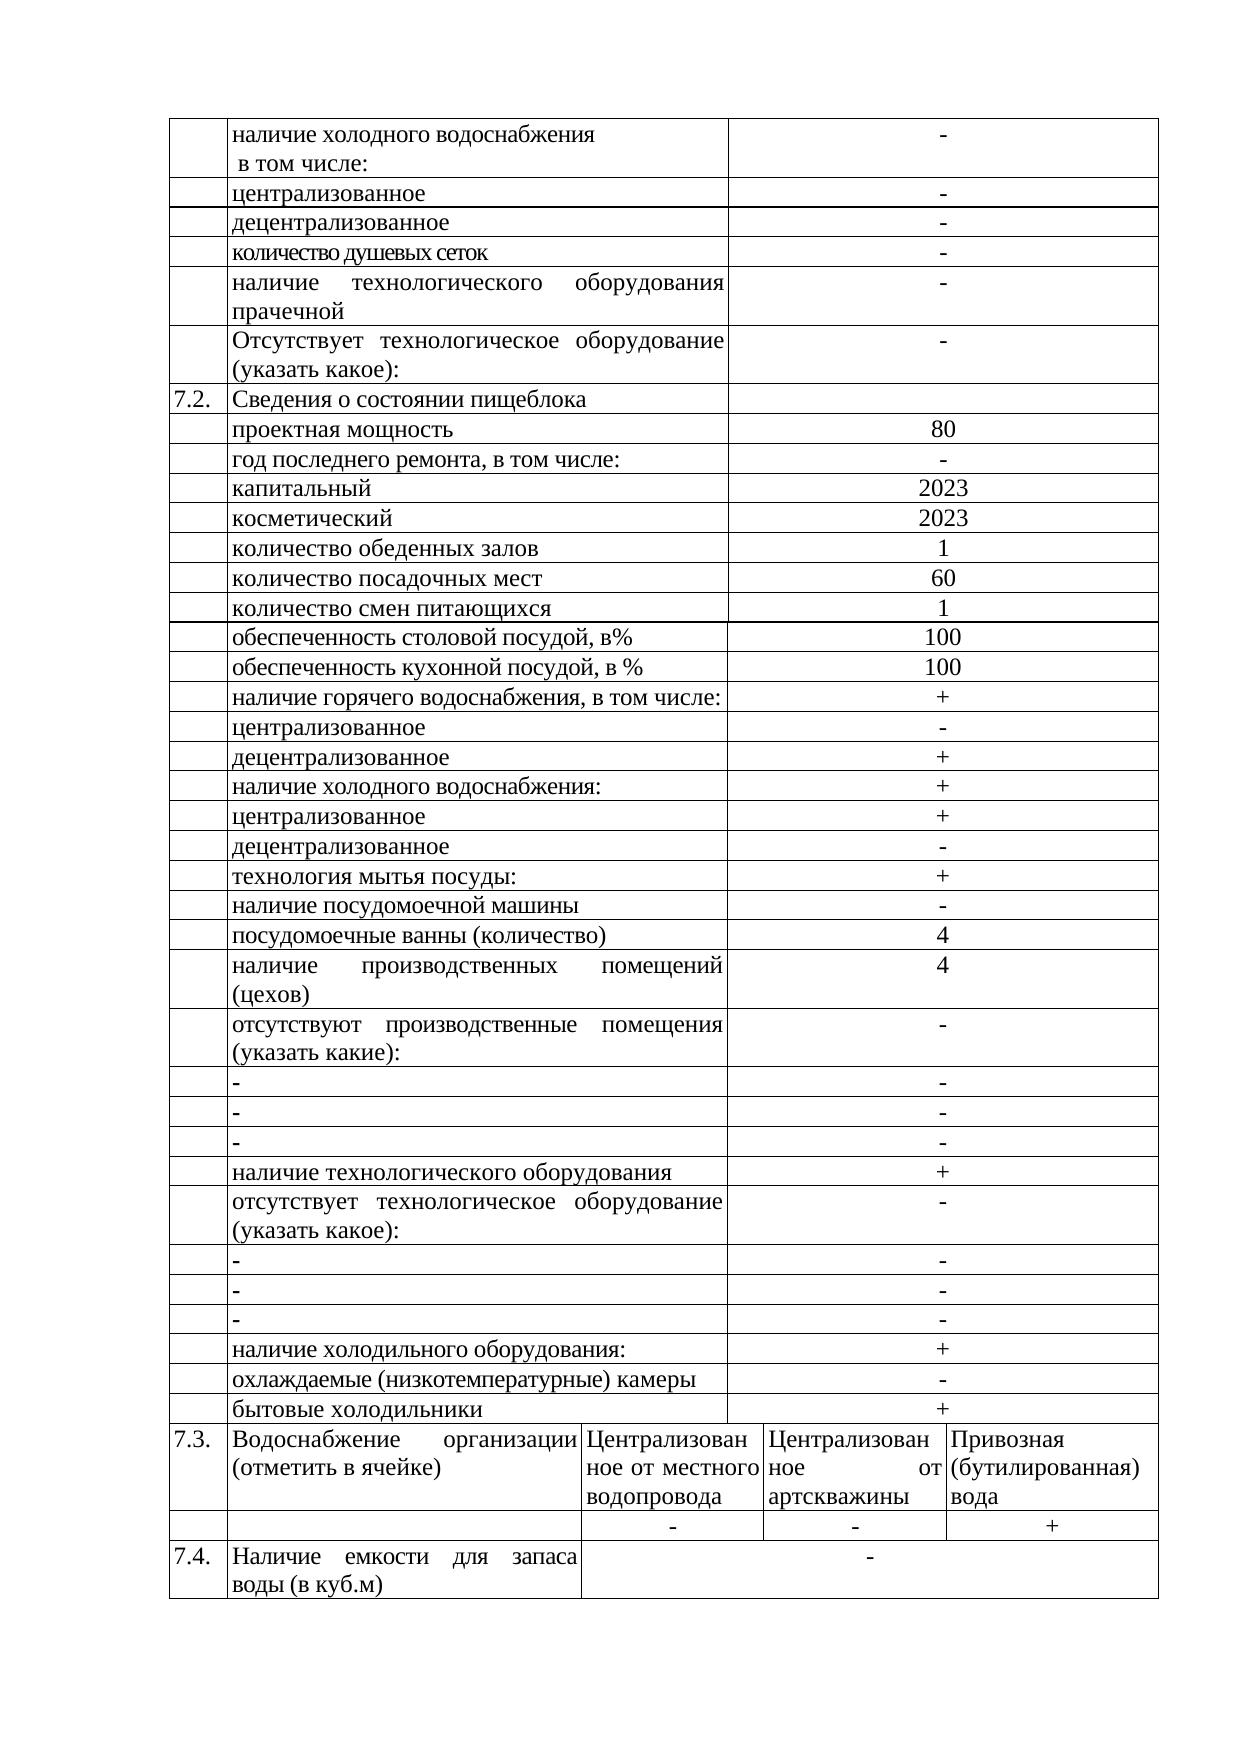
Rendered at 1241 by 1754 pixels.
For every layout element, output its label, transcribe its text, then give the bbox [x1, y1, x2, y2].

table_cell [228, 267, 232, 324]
table_cell [170, 950, 227, 1008]
table_cell [223, 771, 227, 800]
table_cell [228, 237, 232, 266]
table_cell [170, 267, 227, 324]
table_cell [223, 1245, 227, 1274]
table_cell [223, 891, 227, 919]
table_cell [223, 563, 227, 592]
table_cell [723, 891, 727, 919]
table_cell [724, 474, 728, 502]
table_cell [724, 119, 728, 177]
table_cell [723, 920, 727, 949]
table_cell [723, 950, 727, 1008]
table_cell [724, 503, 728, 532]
table_cell [223, 444, 227, 472]
table_cell - [582, 1541, 1158, 1598]
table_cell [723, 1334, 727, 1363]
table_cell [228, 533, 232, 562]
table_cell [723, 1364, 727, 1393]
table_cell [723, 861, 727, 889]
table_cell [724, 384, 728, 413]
table_cell 4 [728, 950, 1158, 1008]
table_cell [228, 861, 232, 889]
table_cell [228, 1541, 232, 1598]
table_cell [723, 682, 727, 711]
table_cell - [729, 267, 1158, 324]
table_cell [223, 861, 227, 889]
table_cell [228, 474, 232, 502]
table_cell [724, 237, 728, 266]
table_cell [223, 1334, 227, 1363]
table_cell - [729, 326, 1158, 383]
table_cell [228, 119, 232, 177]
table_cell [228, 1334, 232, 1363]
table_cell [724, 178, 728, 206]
table_cell [223, 1067, 227, 1096]
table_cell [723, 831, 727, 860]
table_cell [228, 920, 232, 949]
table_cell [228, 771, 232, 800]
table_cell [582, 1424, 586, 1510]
table_cell [223, 533, 227, 562]
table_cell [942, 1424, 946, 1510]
table_cell [228, 1511, 581, 1540]
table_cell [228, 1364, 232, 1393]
table_cell [223, 1305, 227, 1333]
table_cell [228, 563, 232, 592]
table_cell [170, 1009, 227, 1066]
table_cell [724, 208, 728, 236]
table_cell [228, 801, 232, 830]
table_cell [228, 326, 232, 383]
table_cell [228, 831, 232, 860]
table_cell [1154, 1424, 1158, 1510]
table_cell [170, 1186, 227, 1244]
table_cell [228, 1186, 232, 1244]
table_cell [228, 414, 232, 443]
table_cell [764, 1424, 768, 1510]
table_cell [223, 831, 227, 860]
table_cell [170, 326, 227, 383]
table_cell [223, 474, 227, 502]
table_cell [223, 414, 227, 443]
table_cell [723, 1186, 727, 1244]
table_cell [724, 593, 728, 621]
table_cell 7.3. [170, 1424, 227, 1510]
table_cell [223, 1394, 227, 1423]
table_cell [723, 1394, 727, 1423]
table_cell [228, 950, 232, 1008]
table_cell [223, 1127, 227, 1156]
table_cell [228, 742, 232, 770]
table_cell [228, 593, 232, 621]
table_cell [223, 623, 227, 651]
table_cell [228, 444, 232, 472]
table_cell - [729, 119, 1158, 177]
table_cell [223, 682, 227, 711]
table_cell [170, 1511, 227, 1540]
table_cell Водоснабжение организации (отметить в ячейке) [228, 1424, 581, 1510]
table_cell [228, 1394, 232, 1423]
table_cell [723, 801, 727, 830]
table_cell - [728, 1009, 1158, 1066]
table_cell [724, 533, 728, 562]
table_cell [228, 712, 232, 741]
table_cell [223, 593, 227, 621]
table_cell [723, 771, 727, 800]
table_cell [223, 742, 227, 770]
table_cell [223, 503, 227, 532]
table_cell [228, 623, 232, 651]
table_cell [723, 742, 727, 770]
table_cell [1154, 384, 1158, 413]
table_cell [223, 1275, 227, 1303]
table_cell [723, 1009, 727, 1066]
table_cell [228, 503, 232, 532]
table_cell [223, 801, 227, 830]
table_cell [223, 652, 227, 681]
table_cell [223, 712, 227, 741]
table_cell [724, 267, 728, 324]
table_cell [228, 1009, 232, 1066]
table_cell - [728, 1186, 1158, 1244]
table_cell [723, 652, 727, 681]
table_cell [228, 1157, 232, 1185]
table_cell [729, 384, 733, 413]
table_cell [223, 1097, 227, 1126]
table_cell [223, 1364, 227, 1393]
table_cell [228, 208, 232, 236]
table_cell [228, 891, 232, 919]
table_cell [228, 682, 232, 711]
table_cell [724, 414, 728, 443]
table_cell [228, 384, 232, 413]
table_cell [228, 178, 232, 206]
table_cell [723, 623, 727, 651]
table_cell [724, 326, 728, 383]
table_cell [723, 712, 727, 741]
table_cell 7.4. [170, 1541, 227, 1598]
table_cell [223, 920, 227, 949]
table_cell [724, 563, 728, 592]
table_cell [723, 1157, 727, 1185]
table_cell [223, 208, 227, 236]
table_cell [223, 1157, 227, 1185]
table_cell [223, 178, 227, 206]
table_cell [170, 119, 227, 177]
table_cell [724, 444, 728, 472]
table_cell [223, 237, 227, 266]
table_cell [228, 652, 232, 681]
